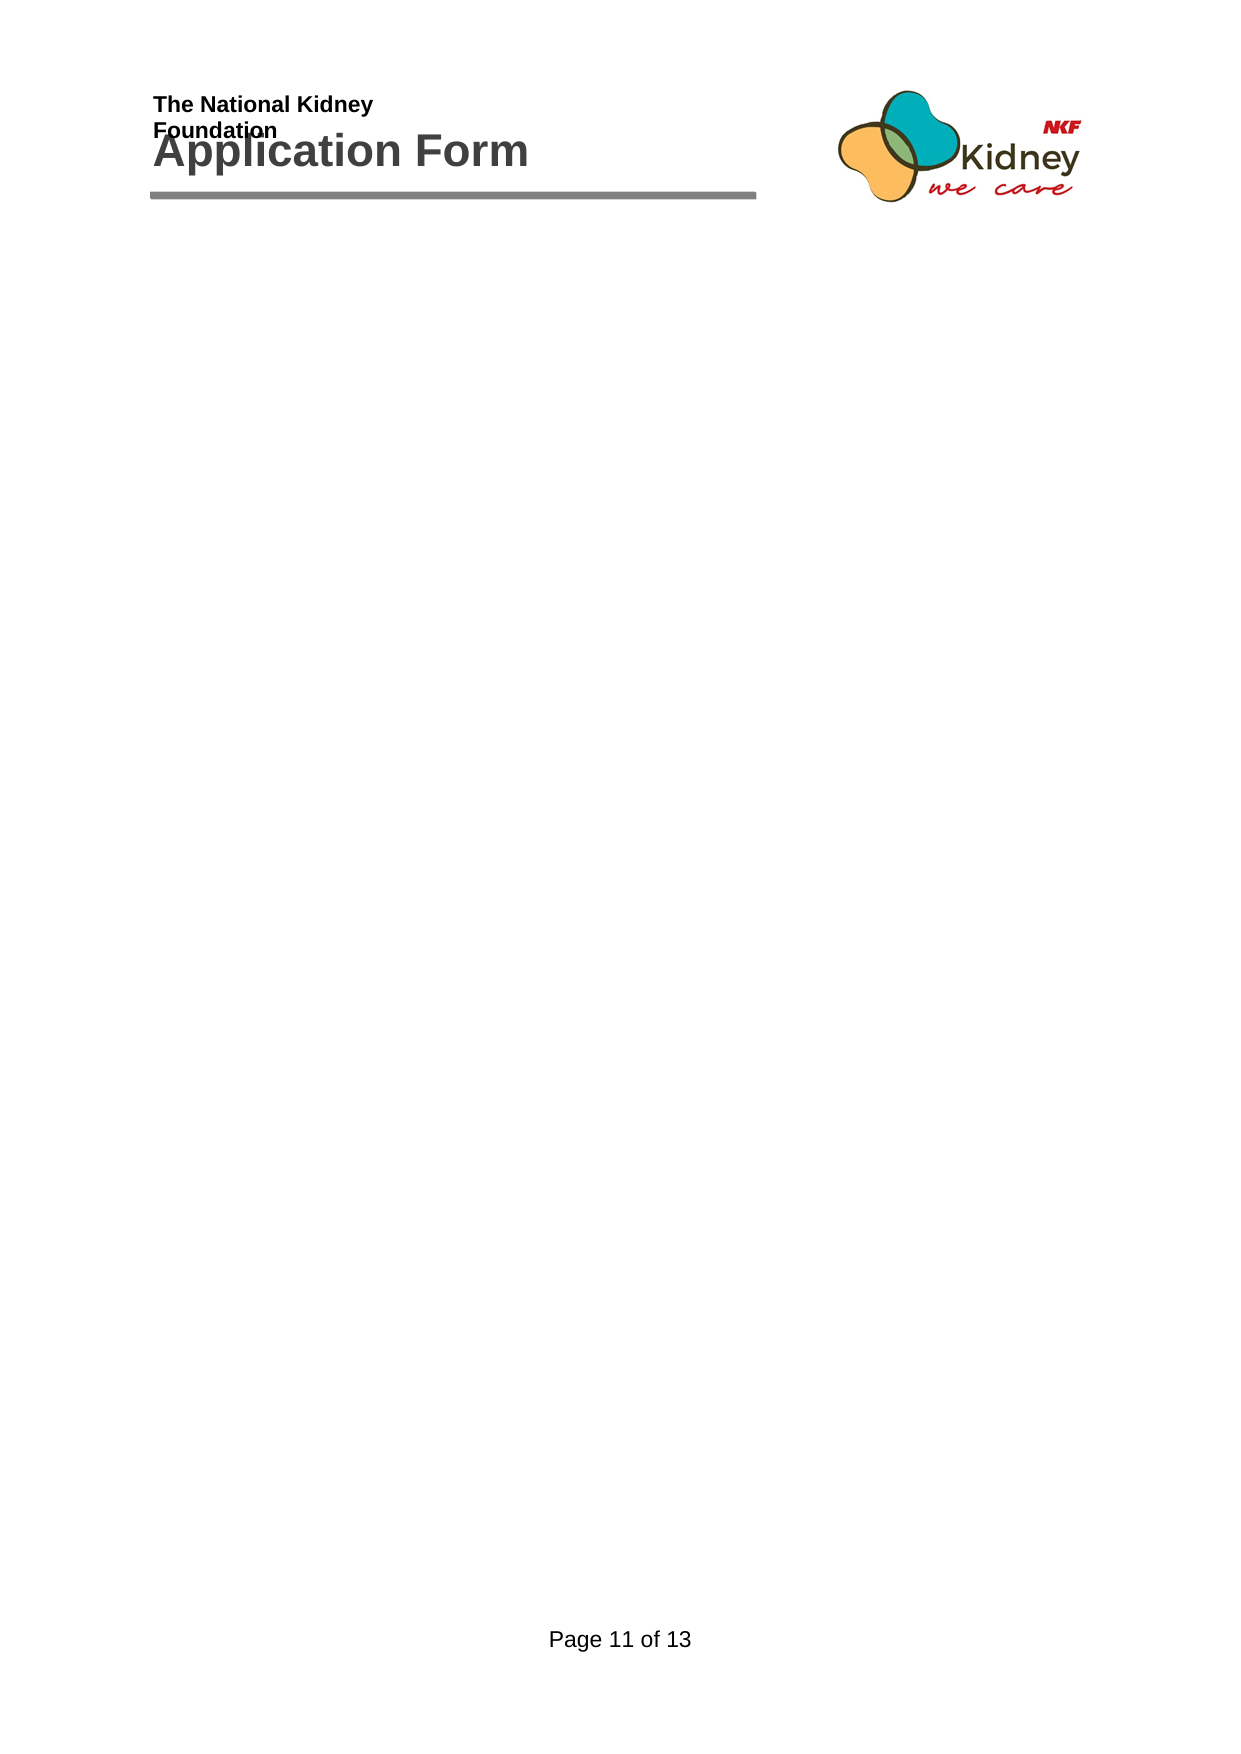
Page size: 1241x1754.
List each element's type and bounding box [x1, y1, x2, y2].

picture [831, 73, 1091, 216]
